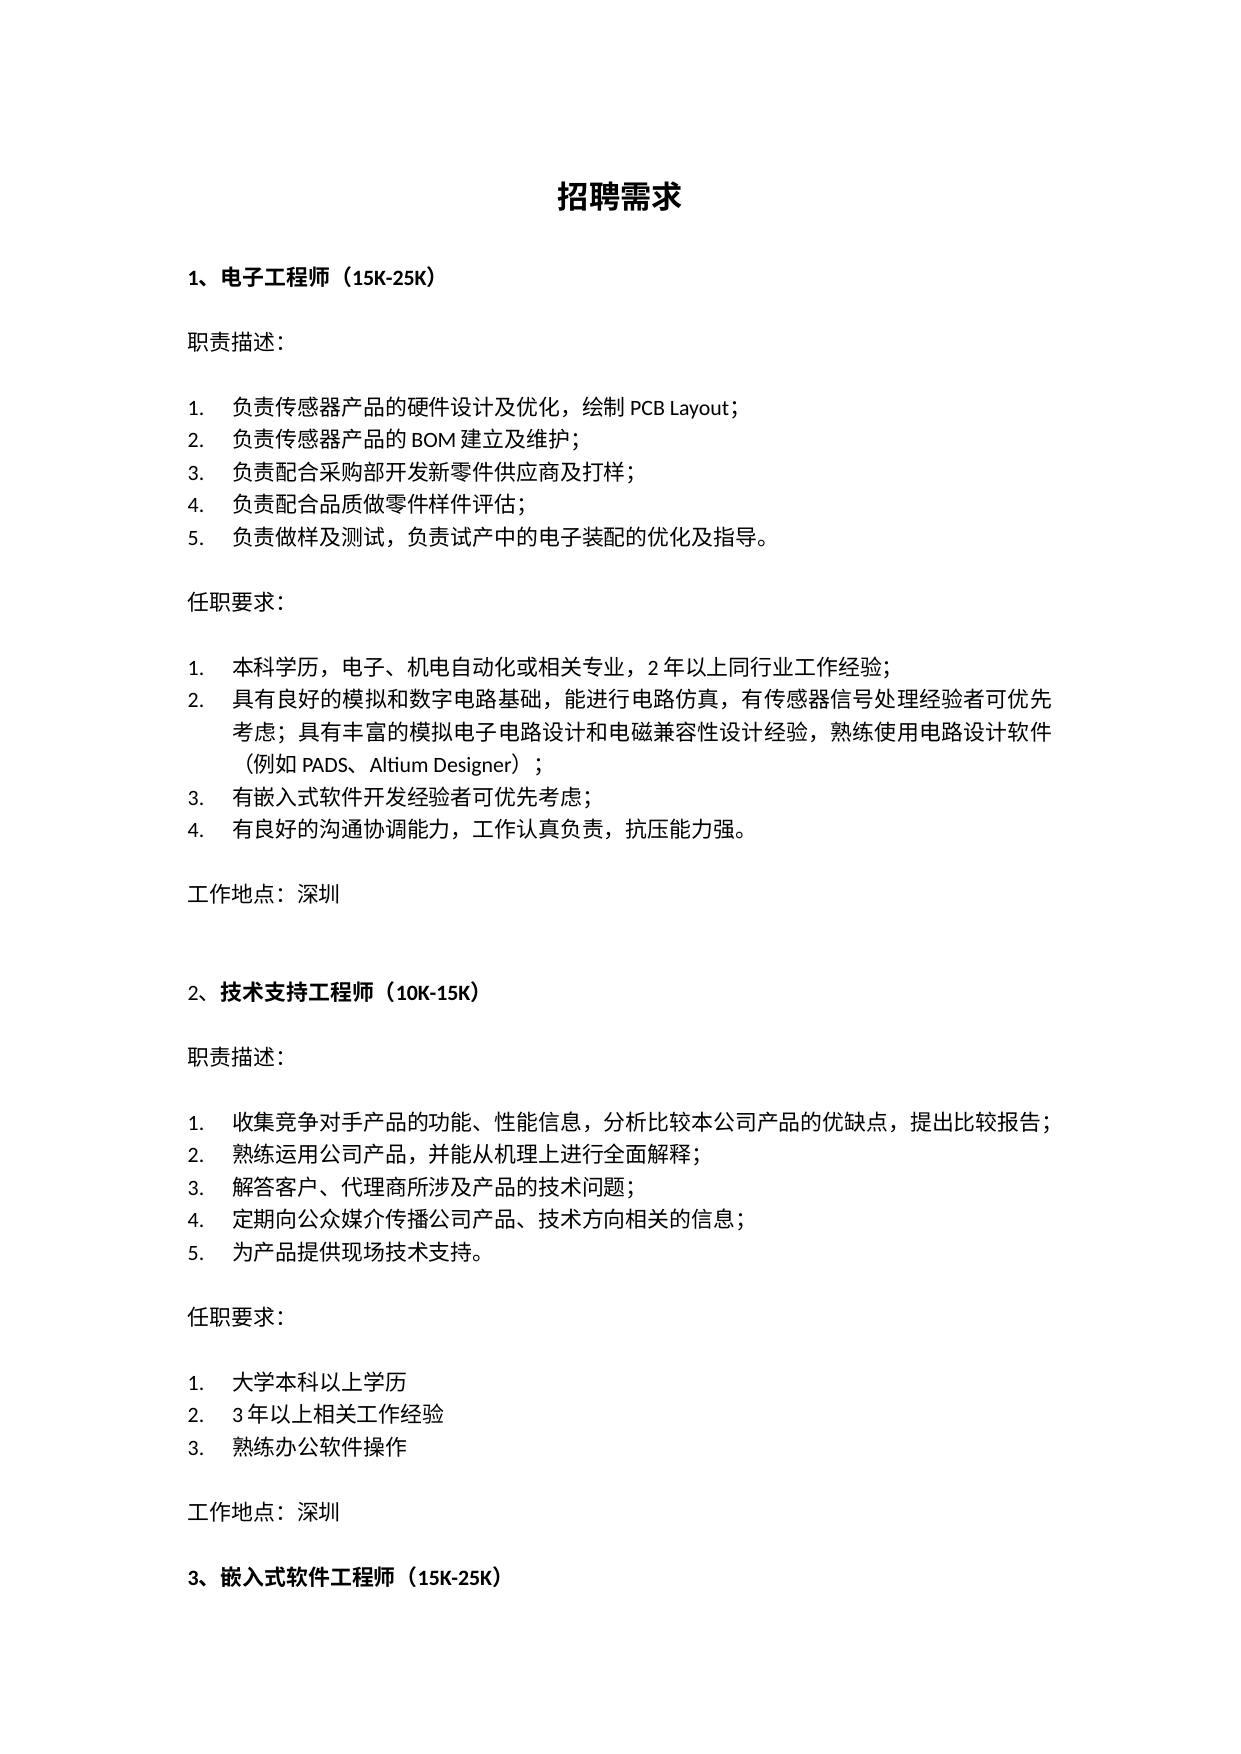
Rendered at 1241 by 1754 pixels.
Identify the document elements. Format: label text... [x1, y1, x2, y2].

text 任职要求： [187, 584, 1053, 617]
list 技术支持工程师（10K-15K） [187, 974, 1053, 1007]
list 任职要求： [187, 1299, 1053, 1332]
text 工作地点：深圳 [187, 1494, 1053, 1527]
list 熟练办公软件操作 [187, 1429, 1053, 1462]
text 工作地点：深圳 [187, 877, 1053, 909]
text 招聘需求 [187, 162, 1053, 227]
list 负责做样及测试，负责试产中的电子装配的优化及指导。 [187, 519, 1053, 552]
list 有良好的沟通协调能力，工作认真负责，抗压能力强。 [187, 812, 1053, 844]
list 具有良好的模拟和数字电路基础，能进行电路仿真，有传感器信号处理经验者可优先考虑；具有丰富的模拟电子电路设计和电磁兼容性设计经验，熟练使用电路设计软件（例如PADS、Altium Designer）； [187, 682, 1053, 779]
list 负责配合采购部开发新零件供应商及打样； [187, 454, 1053, 487]
list 本科学历，电子、机电自动化或相关专业，2年以上同行业工作经验； [187, 649, 1053, 682]
list 有嵌入式软件开发经验者可优先考虑； [187, 779, 1053, 812]
list 负责传感器产品的硬件设计及优化，绘制PCB Layout； [187, 389, 1053, 422]
list 负责传感器产品的BOM建立及维护； [187, 422, 1053, 454]
list 为产品提供现场技术支持。 [187, 1234, 1053, 1267]
list 熟练运用公司产品，并能从机理上进行全面解释； [187, 1137, 1053, 1169]
list 大学本科以上学历 [187, 1364, 1053, 1397]
list 职责描述： [187, 1039, 1053, 1072]
list 负责配合品质做零件样件评估； [187, 487, 1053, 519]
list 解答客户、代理商所涉及产品的技术问题； [187, 1169, 1053, 1202]
text 职责描述： [187, 324, 1053, 357]
list 电子工程师（15K-25K） [187, 259, 1053, 292]
list 定期向公众媒介传播公司产品、技术方向相关的信息； [187, 1202, 1053, 1234]
list 3年以上相关工作经验 [187, 1397, 1053, 1429]
list 嵌入式软件工程师（15K-25K） [187, 1559, 1053, 1592]
list 收集竞争对手产品的功能、性能信息，分析比较本公司产品的优缺点，提出比较报告； [187, 1104, 1053, 1137]
